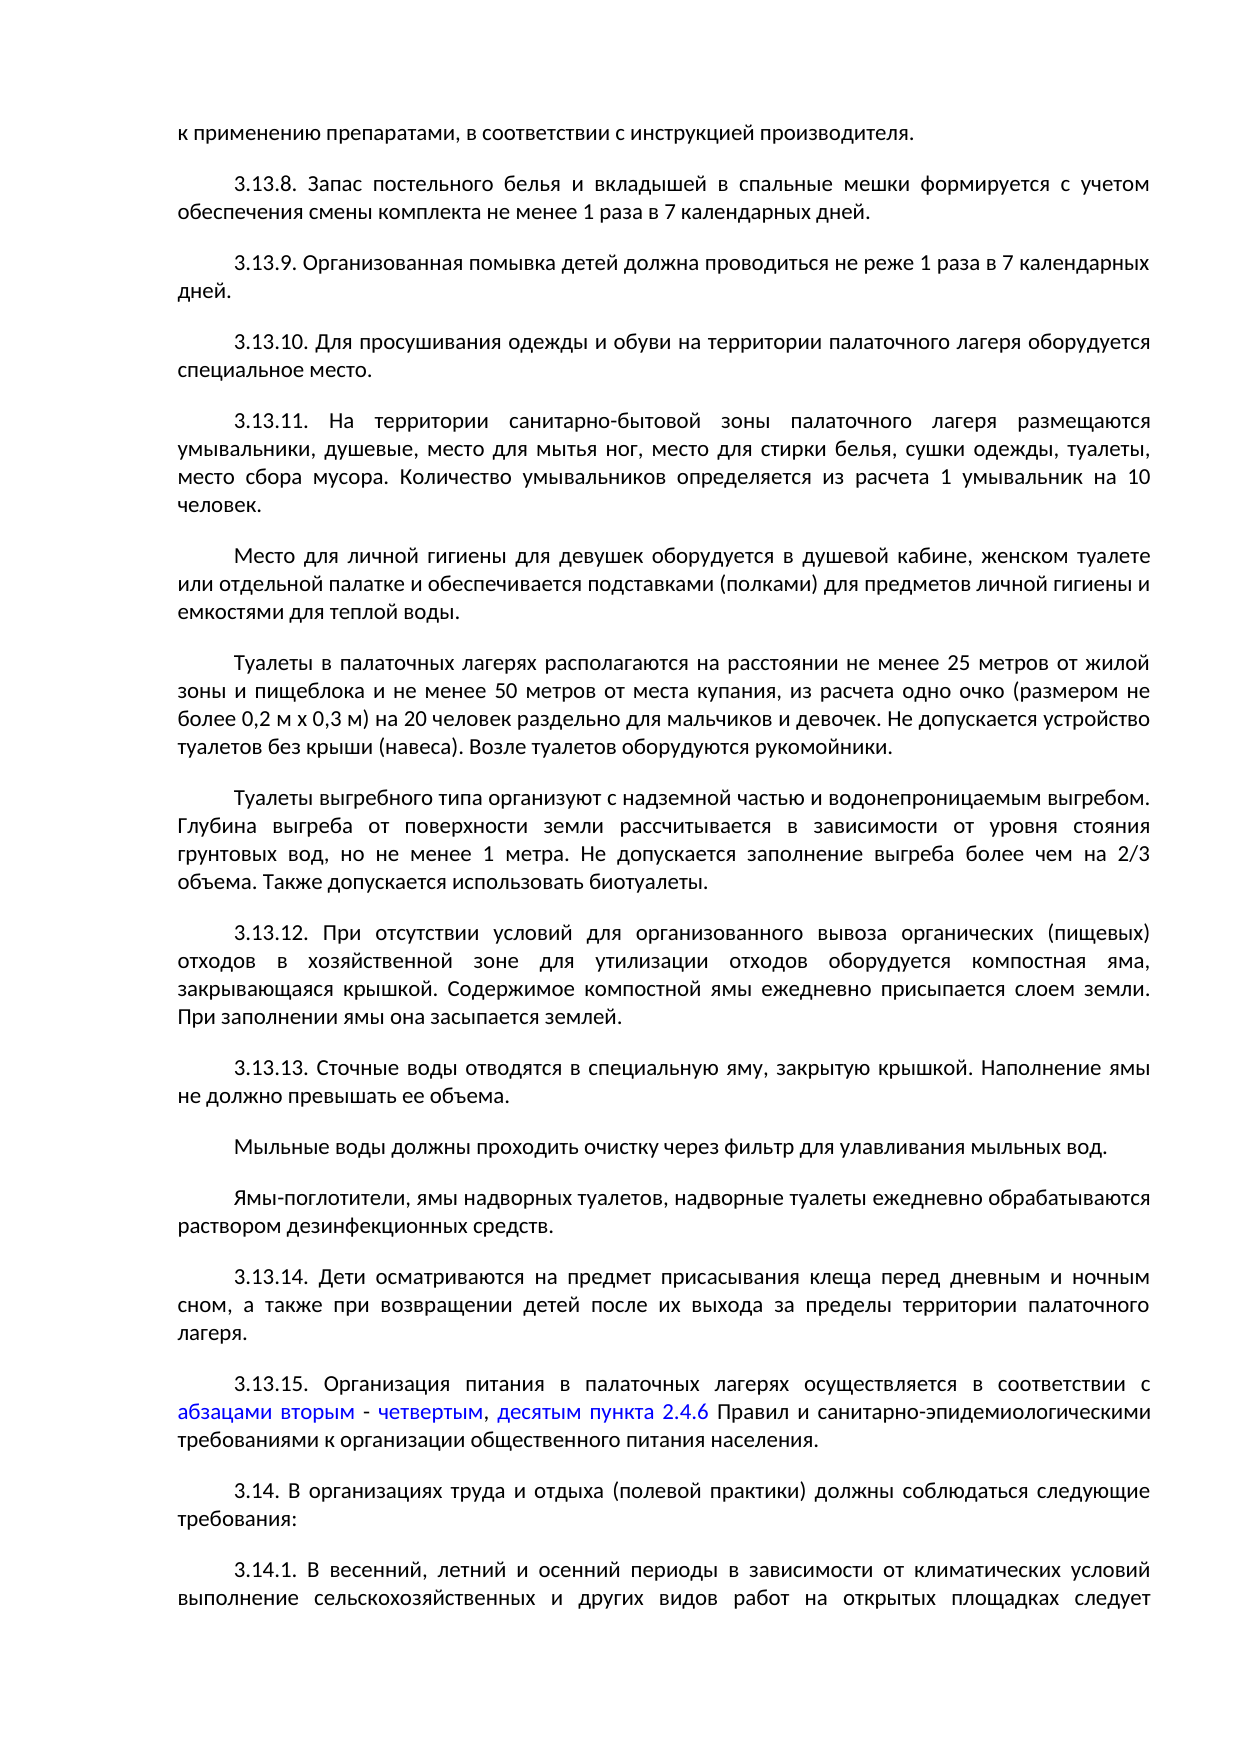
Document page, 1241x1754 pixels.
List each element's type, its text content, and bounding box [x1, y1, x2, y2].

text 3.13.12. При отсутствии условий для организованного вывоза органических (пищевых) отходов в хозяйственной зоне для утилизации отходов оборудуется компостная яма, закрывающаяся крышкой. Содержимое компостной ямы ежедневно присыпается слоем земли. При заполнении ямы она засыпается землей. [177, 918, 1152, 1030]
text Ямы-поглотители, ямы надворных туалетов, надворные туалеты ежедневно обрабатываются раствором дезинфекционных средств. [177, 1183, 1152, 1239]
text 3.13.8. Запас постельного белья и вкладышей в спальные мешки формируется с учетом обеспечения смены комплекта не менее 1 раза в 7 календарных дней. [177, 169, 1152, 225]
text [177, 118, 1152, 146]
text Место для личной гигиены для девушек оборудуется в душевой кабине, женском туалете или отдельной палатке и обеспечивается подставками (полками) для предметов личной гигиены и емкостями для теплой воды. [177, 541, 1152, 625]
text 3.13.10. Для просушивания одежды и обуви на территории палаточного лагеря оборудуется специальное место. [177, 327, 1152, 383]
text Мыльные воды должны проходить очистку через фильтр для улавливания мыльных вод. [177, 1132, 1152, 1160]
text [177, 1555, 1152, 1611]
text Туалеты в палаточных лагерях располагаются на расстоянии не менее 25 метров от жилой зоны и пищеблока и не менее 50 метров от места купания, из расчета одно очко (размером не более 0,2 м x 0,3 м) на 20 человек раздельно для мальчиков и девочек. Не допускается устройство туалетов без крыши (навеса). Возле туалетов оборудуются рукомойники. [177, 648, 1152, 760]
text 3.14. В организациях труда и отдыха (полевой практики) должны соблюдаться следующие требования: [177, 1476, 1152, 1532]
text 3.13.14. Дети осматриваются на предмет присасывания клеща перед дневным и ночным сном, а также при возвращении детей после их выхода за пределы территории палаточного лагеря. [177, 1262, 1152, 1346]
text 3.13.11. На территории санитарно-бытовой зоны палаточного лагеря размещаются умывальники, душевые, место для мытья ног, место для стирки белья, сушки одежды, туалеты, место сбора мусора. Количество умывальников определяется из расчета 1 умывальник на 10 человек. [177, 406, 1152, 518]
text 3.13.9. Организованная помывка детей должна проводиться не реже 1 раза в 7 календарных дней. [177, 248, 1152, 304]
text Туалеты выгребного типа организуют с надземной частью и водонепроницаемым выгребом. Глубина выгреба от поверхности земли рассчитывается в зависимости от уровня стояния грунтовых вод, но не менее 1 метра. Не допускается заполнение выгреба более чем на 2/3 объема. Также допускается использовать биотуалеты. [177, 783, 1152, 895]
text 3.13.15. Организация питания в палаточных лагерях осуществляется в соответствии с абзацами вторым - четвертым, десятым пункта 2.4.6 Правил и санитарно-эпидемиологическими требованиями к организации общественного питания населения. [177, 1369, 1152, 1453]
text 3.13.13. Сточные воды отводятся в специальную яму, закрытую крышкой. Наполнение ямы не должно превышать ее объема. [177, 1053, 1152, 1109]
